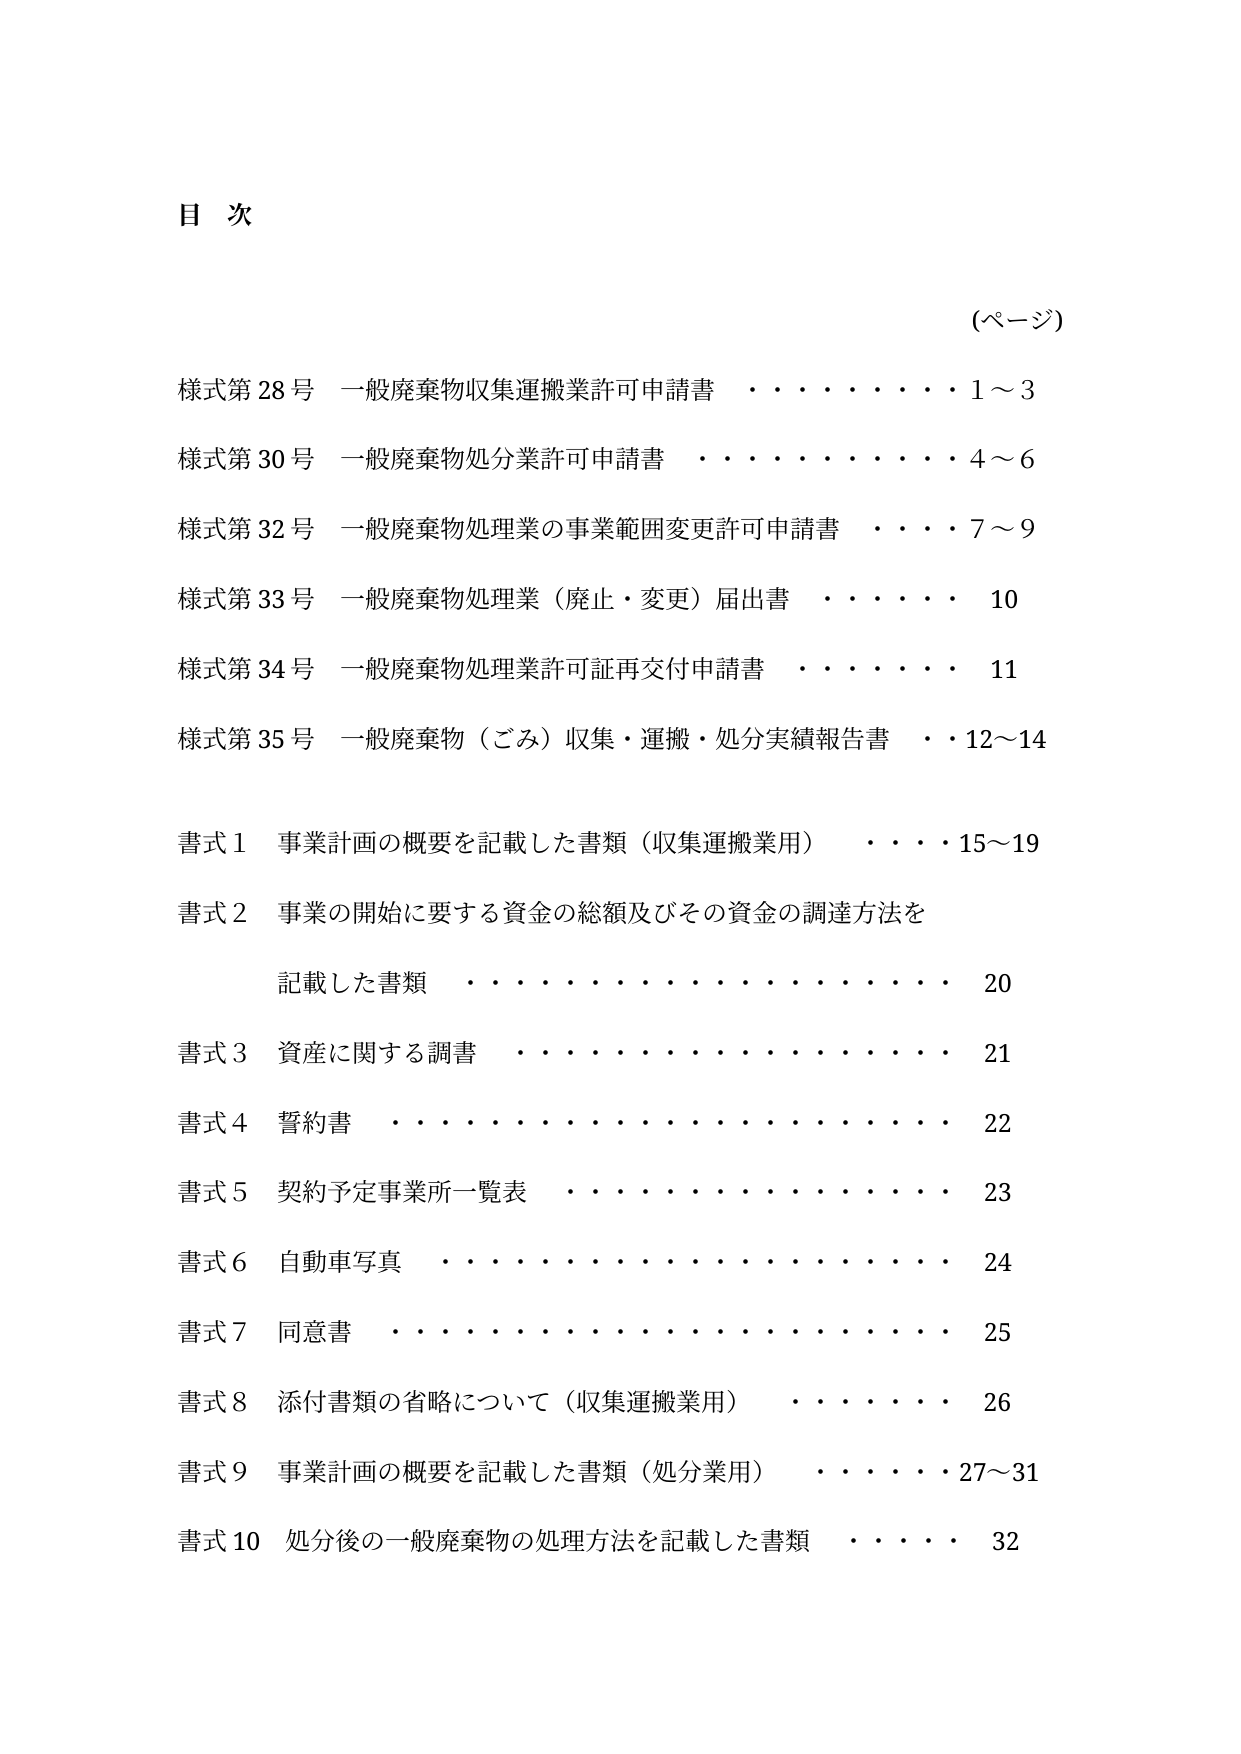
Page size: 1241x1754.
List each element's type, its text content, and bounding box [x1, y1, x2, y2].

text 書式９ 事業計画の概要を記載した書類（処分業用） ・・・・・・27～31 [177, 1435, 1063, 1505]
text 書式10 処分後の一般廃棄物の処理方法を記載した書類 ・・・・・ 32 [177, 1505, 1063, 1575]
text 書式５ 契約予定事業所一覧表 ・・・・・・・・・・・・・・・・ 23 [177, 1156, 1063, 1226]
text 様式第32号 一般廃棄物処理業の事業範囲変更許可申請書 ・・・・７～９ [177, 493, 1063, 563]
text 書式８ 添付書類の省略について（収集運搬業用） ・・・・・・・ 26 [177, 1366, 1063, 1435]
text 書式１ 事業計画の概要を記載した書類（収集運搬業用） ・・・・15～19 [177, 807, 1063, 877]
text 目 次 [177, 179, 1063, 249]
text 書式７ 同意書 ・・・・・・・・・・・・・・・・・・・・・・・ 25 [177, 1296, 1063, 1366]
text 様式第30号 一般廃棄物処分業許可申請書 ・・・・・・・・・・・４～６ [177, 423, 1063, 493]
text 様式第35号 一般廃棄物（ごみ）収集・運搬・処分実績報告書 ・・12～14 [177, 702, 1063, 772]
text 様式第33号 一般廃棄物処理業（廃止・変更）届出書 ・・・・・・ 10 [177, 563, 1063, 633]
text 書式４ 誓約書 ・・・・・・・・・・・・・・・・・・・・・・・ 22 [177, 1086, 1063, 1156]
text 様式第34号 一般廃棄物処理業許可証再交付申請書 ・・・・・・・ 11 [177, 633, 1063, 702]
text 様式第28号 一般廃棄物収集運搬業許可申請書 ・・・・・・・・・１～３ [177, 353, 1063, 423]
text 記載した書類 ・・・・・・・・・・・・・・・・・・・・ 20 [265, 947, 1063, 1017]
text 書式２ 事業の開始に要する資金の総額及びその資金の調達方法を [177, 877, 1063, 947]
text (ページ) [177, 284, 1063, 353]
text 書式６ 自動車写真 ・・・・・・・・・・・・・・・・・・・・・ 24 [177, 1226, 1063, 1296]
text 書式３ 資産に関する調書 ・・・・・・・・・・・・・・・・・・ 21 [177, 1017, 1063, 1086]
